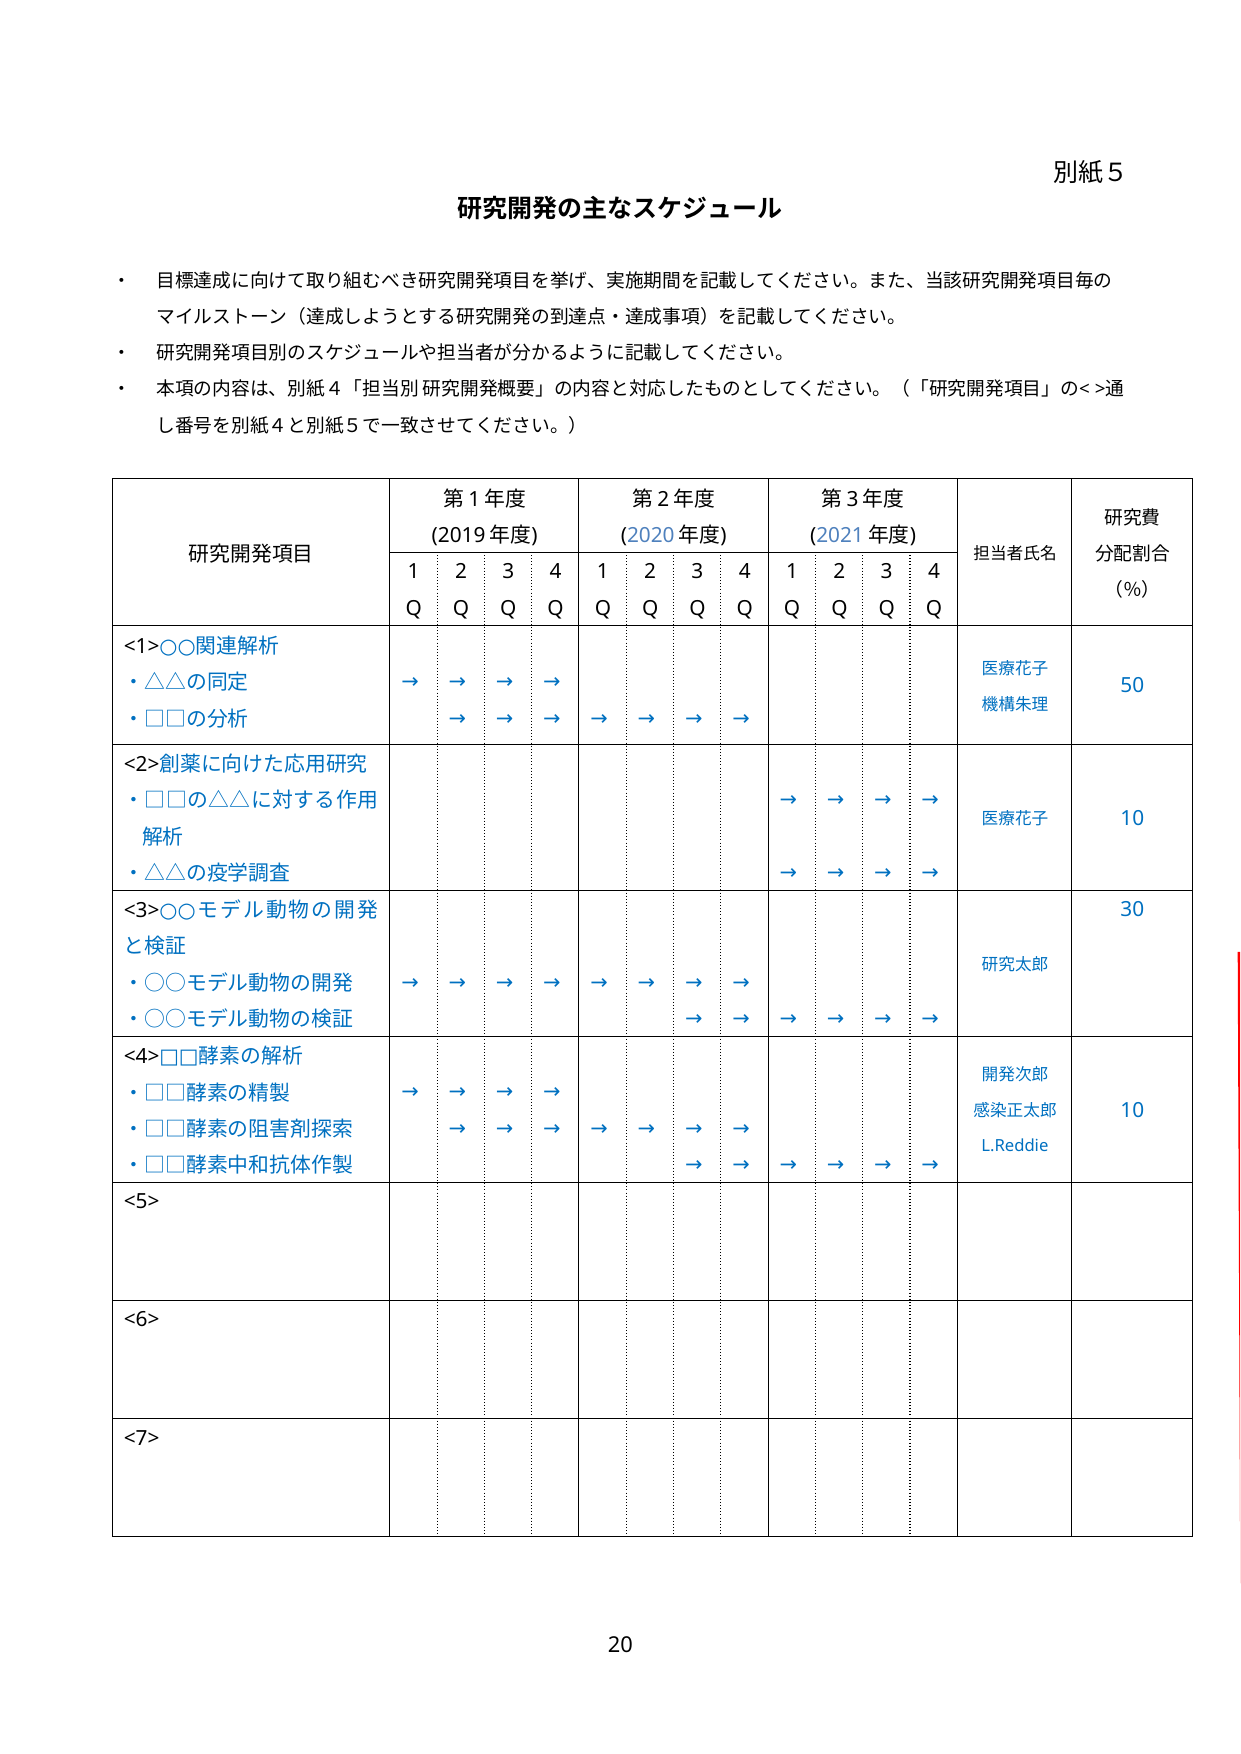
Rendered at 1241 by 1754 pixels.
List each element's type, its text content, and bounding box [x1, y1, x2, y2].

table_cell [815, 626, 863, 743]
table_cell → → [721, 891, 768, 1036]
table_cell 2Q [815, 553, 863, 625]
table_cell [532, 1301, 578, 1418]
table_cell 医療花子 [958, 745, 1071, 889]
table_cell <6> [113, 1301, 389, 1418]
table_cell → [532, 891, 578, 1036]
table_cell → [815, 1037, 863, 1182]
table_cell [721, 1183, 768, 1300]
table_cell 1Q [769, 553, 815, 625]
table_cell [958, 1419, 1071, 1536]
table_cell [484, 1183, 532, 1300]
table_cell [863, 626, 910, 743]
table_cell [390, 1183, 437, 1300]
table_cell <3>○○モデル動物の開発と検証 ・○○モデル動物の開発 ・○○モデル動物の検証 [113, 891, 389, 1036]
table_header 第1年度 (2019年度) [390, 479, 578, 552]
table_cell → [910, 891, 957, 1036]
table_cell 医療花子 機構朱理 [958, 626, 1071, 743]
table_cell [769, 1183, 815, 1300]
table_cell → → [863, 745, 910, 889]
table_cell [579, 745, 626, 889]
table_cell → [815, 891, 863, 1036]
table_cell 1Q [579, 553, 626, 625]
table_cell → → [674, 1037, 721, 1182]
table_cell → → [484, 626, 532, 743]
table_cell [815, 1419, 863, 1536]
table_cell [390, 1301, 437, 1418]
table_cell → [769, 891, 815, 1036]
table_cell [626, 1419, 673, 1536]
table_cell [910, 626, 957, 743]
table_cell → [910, 1037, 957, 1182]
table_cell [721, 745, 768, 889]
table_cell 2Q [626, 553, 673, 625]
table_cell → → [532, 1037, 578, 1182]
table_cell → [626, 626, 673, 743]
table_cell [532, 745, 578, 889]
table_cell 10 [1072, 1037, 1192, 1182]
table_cell [437, 1419, 484, 1536]
table_cell 30 [1072, 891, 1192, 1036]
table_cell [626, 1183, 673, 1300]
table_cell → → [532, 626, 578, 743]
table_cell → [674, 626, 721, 743]
table_cell [484, 745, 532, 889]
table_cell → → [484, 1037, 532, 1182]
table_cell 10 [1072, 745, 1192, 889]
table_cell → [579, 1037, 626, 1182]
table_cell [910, 1419, 957, 1536]
table_cell [484, 1419, 532, 1536]
table_cell → [721, 626, 768, 743]
table_cell [769, 626, 815, 743]
table_cell [532, 1183, 578, 1300]
table_cell [437, 1183, 484, 1300]
table_cell → [626, 891, 673, 1036]
table_cell [958, 1183, 1071, 1300]
table_header 担当者氏名 [958, 479, 1071, 625]
table_cell [910, 1183, 957, 1300]
table_cell [863, 1183, 910, 1300]
table_cell → [484, 891, 532, 1036]
table_cell → → [437, 626, 484, 743]
table_cell [484, 1301, 532, 1418]
table_header 研究費 分配割合 （％） [1072, 479, 1192, 625]
table_cell → [863, 891, 910, 1036]
table_cell 1Q [390, 553, 437, 625]
table_cell [532, 1419, 578, 1536]
table_cell → → [437, 1037, 484, 1182]
table_cell [1072, 1419, 1192, 1536]
table_cell 3Q [674, 553, 721, 625]
table_cell [910, 1301, 957, 1418]
table_cell [674, 1183, 721, 1300]
table_cell [769, 1419, 815, 1536]
table_cell [1072, 1301, 1192, 1418]
text 研究開発の主なスケジュール [112, 188, 1128, 224]
table_cell [863, 1419, 910, 1536]
table_cell → → [674, 891, 721, 1036]
table_cell 2Q [437, 553, 484, 625]
list 本項の内容は、別紙４「担当別 研究開発概要」の内容と対応したものとしてください。（「研究開発項目」の< >通し番号を別紙４と別紙５で一致させてください。） [112, 369, 1128, 442]
table_cell 4Q [910, 553, 957, 625]
table_cell [1072, 1183, 1192, 1300]
table_cell <7> [113, 1419, 389, 1536]
table_cell [721, 1419, 768, 1536]
table_cell [674, 745, 721, 889]
table_cell → [390, 1037, 437, 1182]
table_cell <2>創薬に向けた応用研究 ・□□の△△に対する作用解析 ・△△の疫学調査 [113, 745, 389, 889]
table_cell → [579, 626, 626, 743]
table_cell → [390, 626, 437, 743]
table_cell 研究太郎 [958, 891, 1071, 1036]
table_cell → [579, 891, 626, 1036]
table_cell [390, 1419, 437, 1536]
table_cell <4>□□酵素の解析 ・□□酵素の精製 ・□□酵素の阻害剤探索 ・□□酵素中和抗体作製 [113, 1037, 389, 1182]
table_cell <5> [113, 1183, 389, 1300]
table_cell → → [769, 745, 815, 889]
table_cell [674, 1301, 721, 1418]
text 別紙５ [112, 152, 1128, 188]
table_cell 4Q [532, 553, 578, 625]
table_cell 3Q [484, 553, 532, 625]
list 目標達成に向けて取り組むべき研究開発項目を挙げ、実施期間を記載してください。また、当該研究開発項目毎のマイルストーン（達成しようとする研究開発の到達点・達成事項）を記載してください。 [112, 261, 1128, 333]
table_header 研究開発項目 [113, 479, 389, 625]
table_cell 50 [1072, 626, 1192, 743]
table_cell [579, 1419, 626, 1536]
table_cell → → [815, 745, 863, 889]
table_cell 開発次郎 感染正太郎 L.Reddie [958, 1037, 1071, 1182]
table_header 第2年度 (2020年度) [579, 479, 768, 552]
table_cell [815, 1301, 863, 1418]
table_cell → [437, 891, 484, 1036]
table_cell [390, 745, 437, 889]
table_cell → [863, 1037, 910, 1182]
table_cell 4Q [721, 553, 768, 625]
table_cell [579, 1301, 626, 1418]
table_cell [626, 745, 673, 889]
table_cell [579, 1183, 626, 1300]
table_cell [626, 1301, 673, 1418]
table_cell 3Q [863, 553, 910, 625]
list 研究開発項目別のスケジュールや担当者が分かるように記載してください。 [112, 333, 1128, 369]
table_cell <1>○○関連解析 ・△△の同定 ・□□の分析 [113, 626, 389, 743]
table_cell → [769, 1037, 815, 1182]
table_cell → [390, 891, 437, 1036]
table_cell [863, 1301, 910, 1418]
table_cell → [626, 1037, 673, 1182]
table_cell → → [721, 1037, 768, 1182]
table_cell [437, 1301, 484, 1418]
table_cell [769, 1301, 815, 1418]
table_cell [674, 1419, 721, 1536]
table_cell [815, 1183, 863, 1300]
table_cell → → [910, 745, 957, 889]
table_cell [721, 1301, 768, 1418]
table_cell [437, 745, 484, 889]
table_header 第3年度 (2021年度) [769, 479, 957, 552]
table_cell [958, 1301, 1071, 1418]
